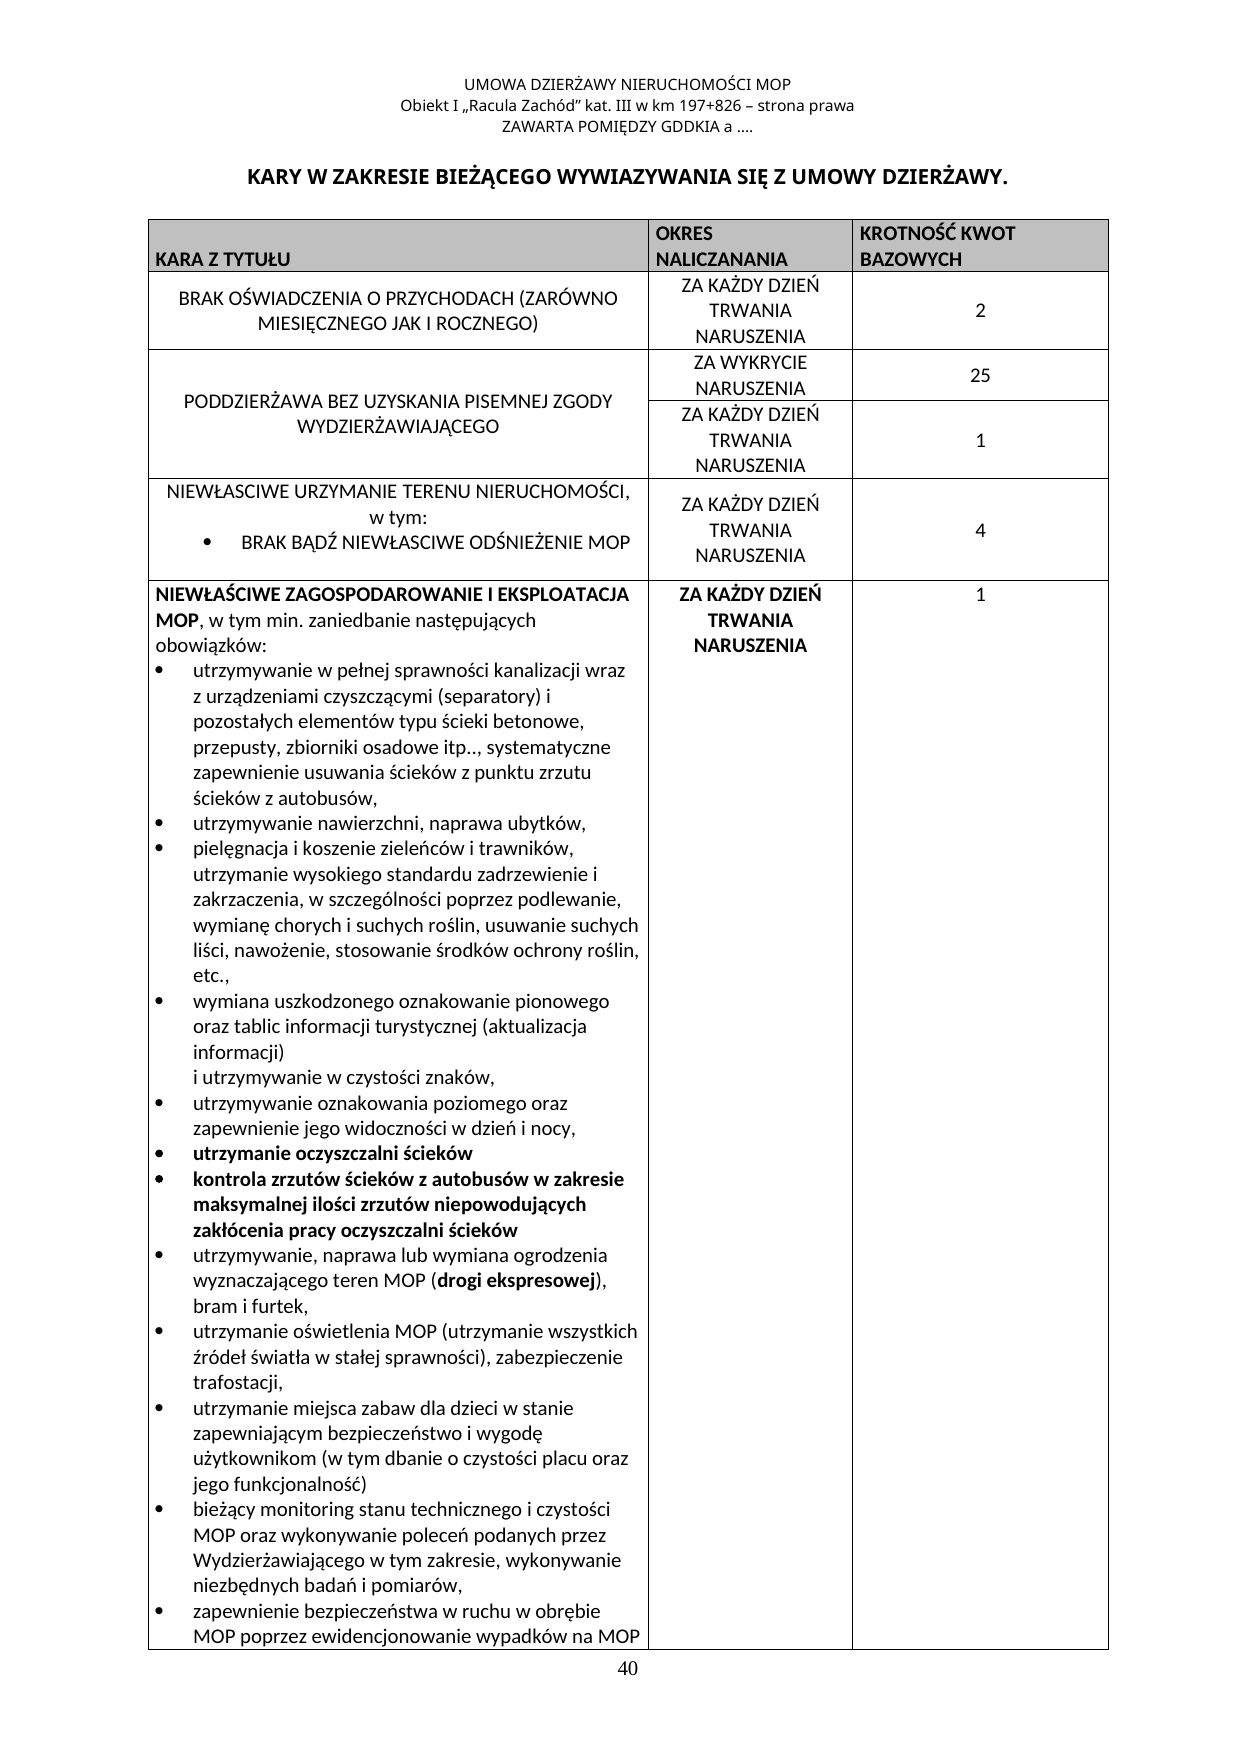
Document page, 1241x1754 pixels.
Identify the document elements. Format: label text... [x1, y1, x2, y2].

table_header KROTNOŚĆ KWOT BAZOWYCH [853, 220, 1108, 271]
table_cell ZA KAŻDY DZIEŃ TRWANIA NARUSZENIA [649, 272, 852, 348]
table_cell ZA WYKRYCIE NARUSZENIA [649, 350, 852, 400]
table_cell ZA KAŻDY DZIEŃ TRWANIA NARUSZENIA [649, 401, 852, 478]
table_cell BRAK OŚWIADCZENIA O PRZYCHODACH (ZARÓWNO MIESIĘCZNEGO JAK I ROCZNEGO) [149, 272, 648, 348]
table_cell 2 [853, 272, 1108, 348]
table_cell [649, 581, 852, 1649]
table_cell 1 [853, 401, 1108, 478]
table_header KARA Z TYTUŁU [149, 220, 648, 271]
table_cell ZA KAŻDY DZIEŃ TRWANIA NARUSZENIA [649, 479, 852, 580]
table_cell 4 [853, 479, 1108, 580]
table_cell 25 [853, 350, 1108, 400]
table_cell NIEWŁASCIWE URZYMANIE TERENU NIERUCHOMOŚCI, w tym: BRAK BĄDŹ NIEWŁASCIWE ODŚNIEŻENIE MOP [149, 479, 648, 580]
table_header OKRES NALICZANANIA [649, 220, 852, 271]
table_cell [149, 581, 648, 1649]
text KARY W ZAKRESIE BIEŻĄCEGO WYWIAZYWANIA SIĘ Z UMOWY DZIERŻAWY. [148, 162, 1107, 191]
table_cell PODDZIERŻAWA BEZ UZYSKANIA PISEMNEJ ZGODY WYDZIERŻAWIAJĄCEGO [149, 350, 648, 478]
table_cell 1 [853, 581, 1108, 1649]
